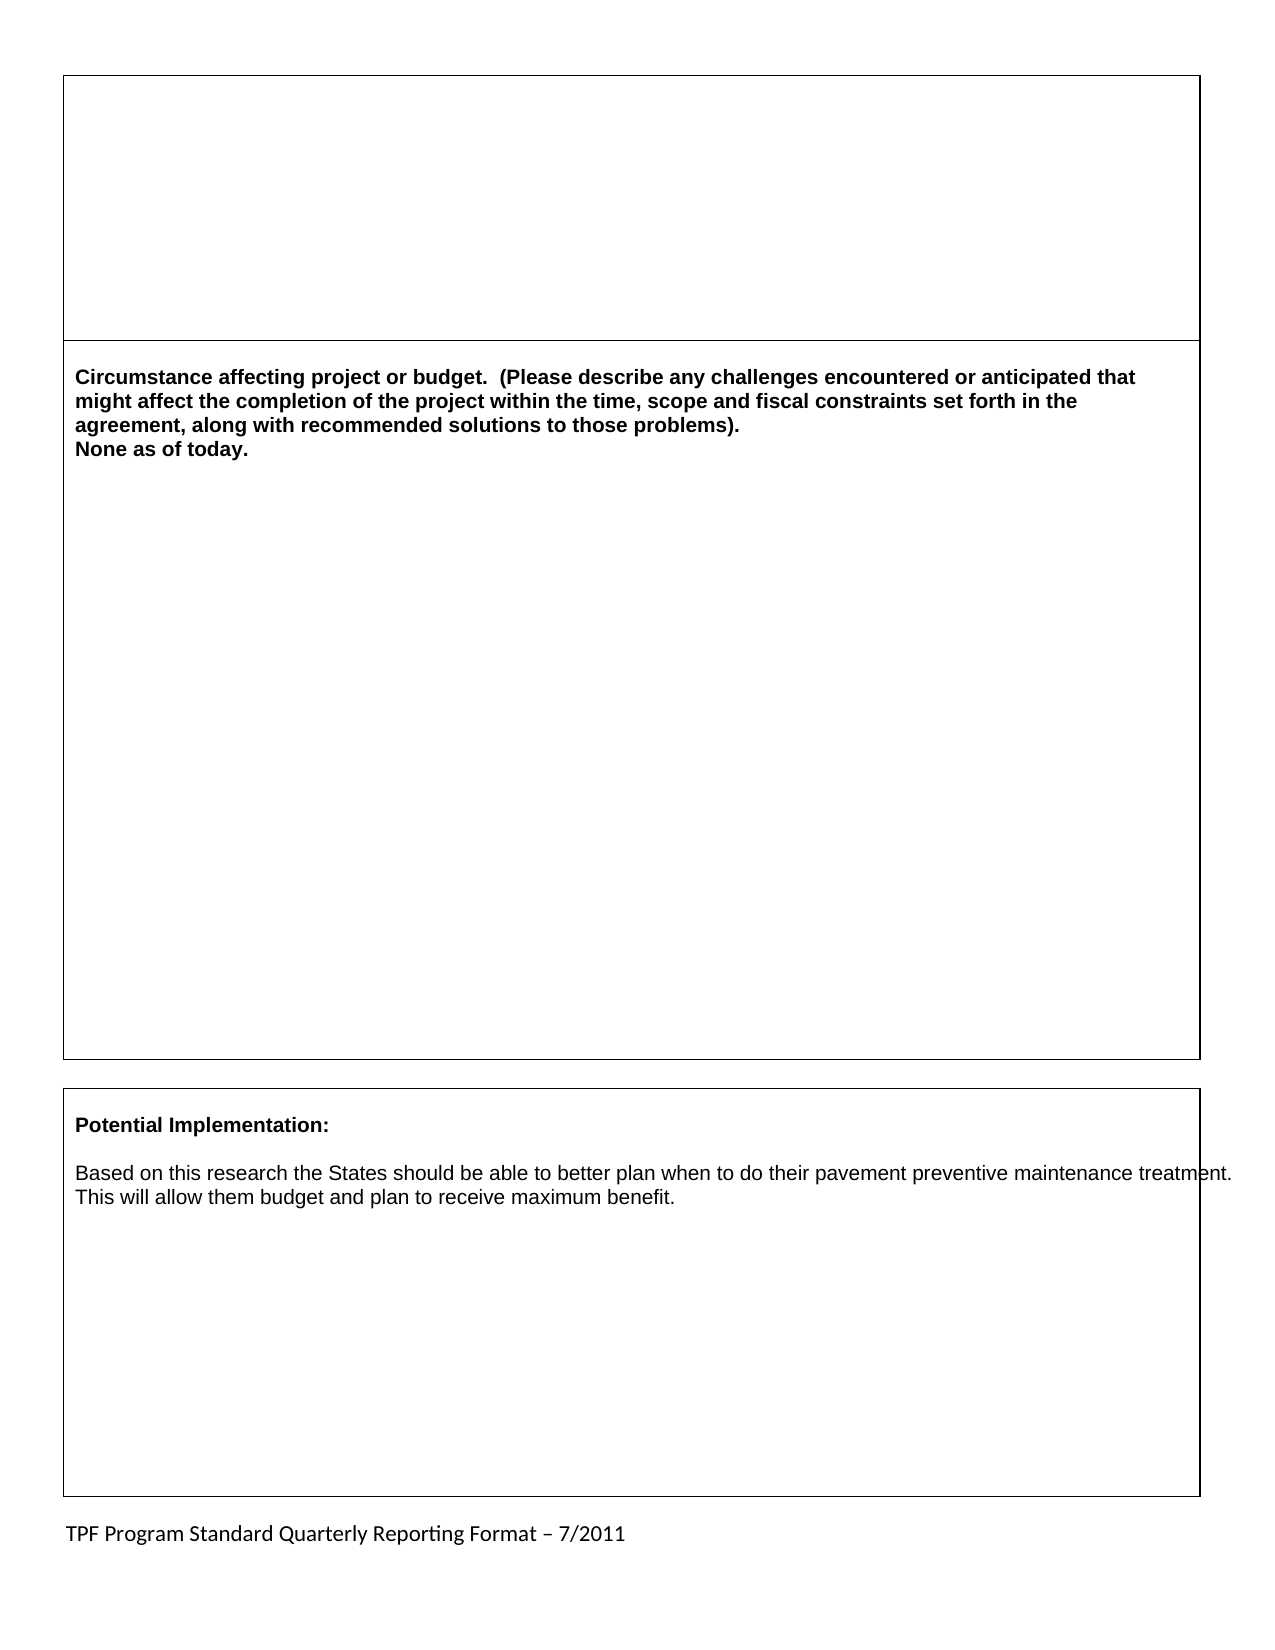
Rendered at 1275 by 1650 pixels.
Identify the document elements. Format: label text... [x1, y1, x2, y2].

table_cell Circumstance affecting project or budget. (Please describe any challenges encountered or anticipated that might affect the completion of the project within the time, scope and fiscal constraints set forth in the agreement, along with recommended solutions to those problems). None as of today. [64, 341, 1199, 1059]
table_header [64, 76, 1199, 339]
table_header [64, 1089, 1199, 1496]
